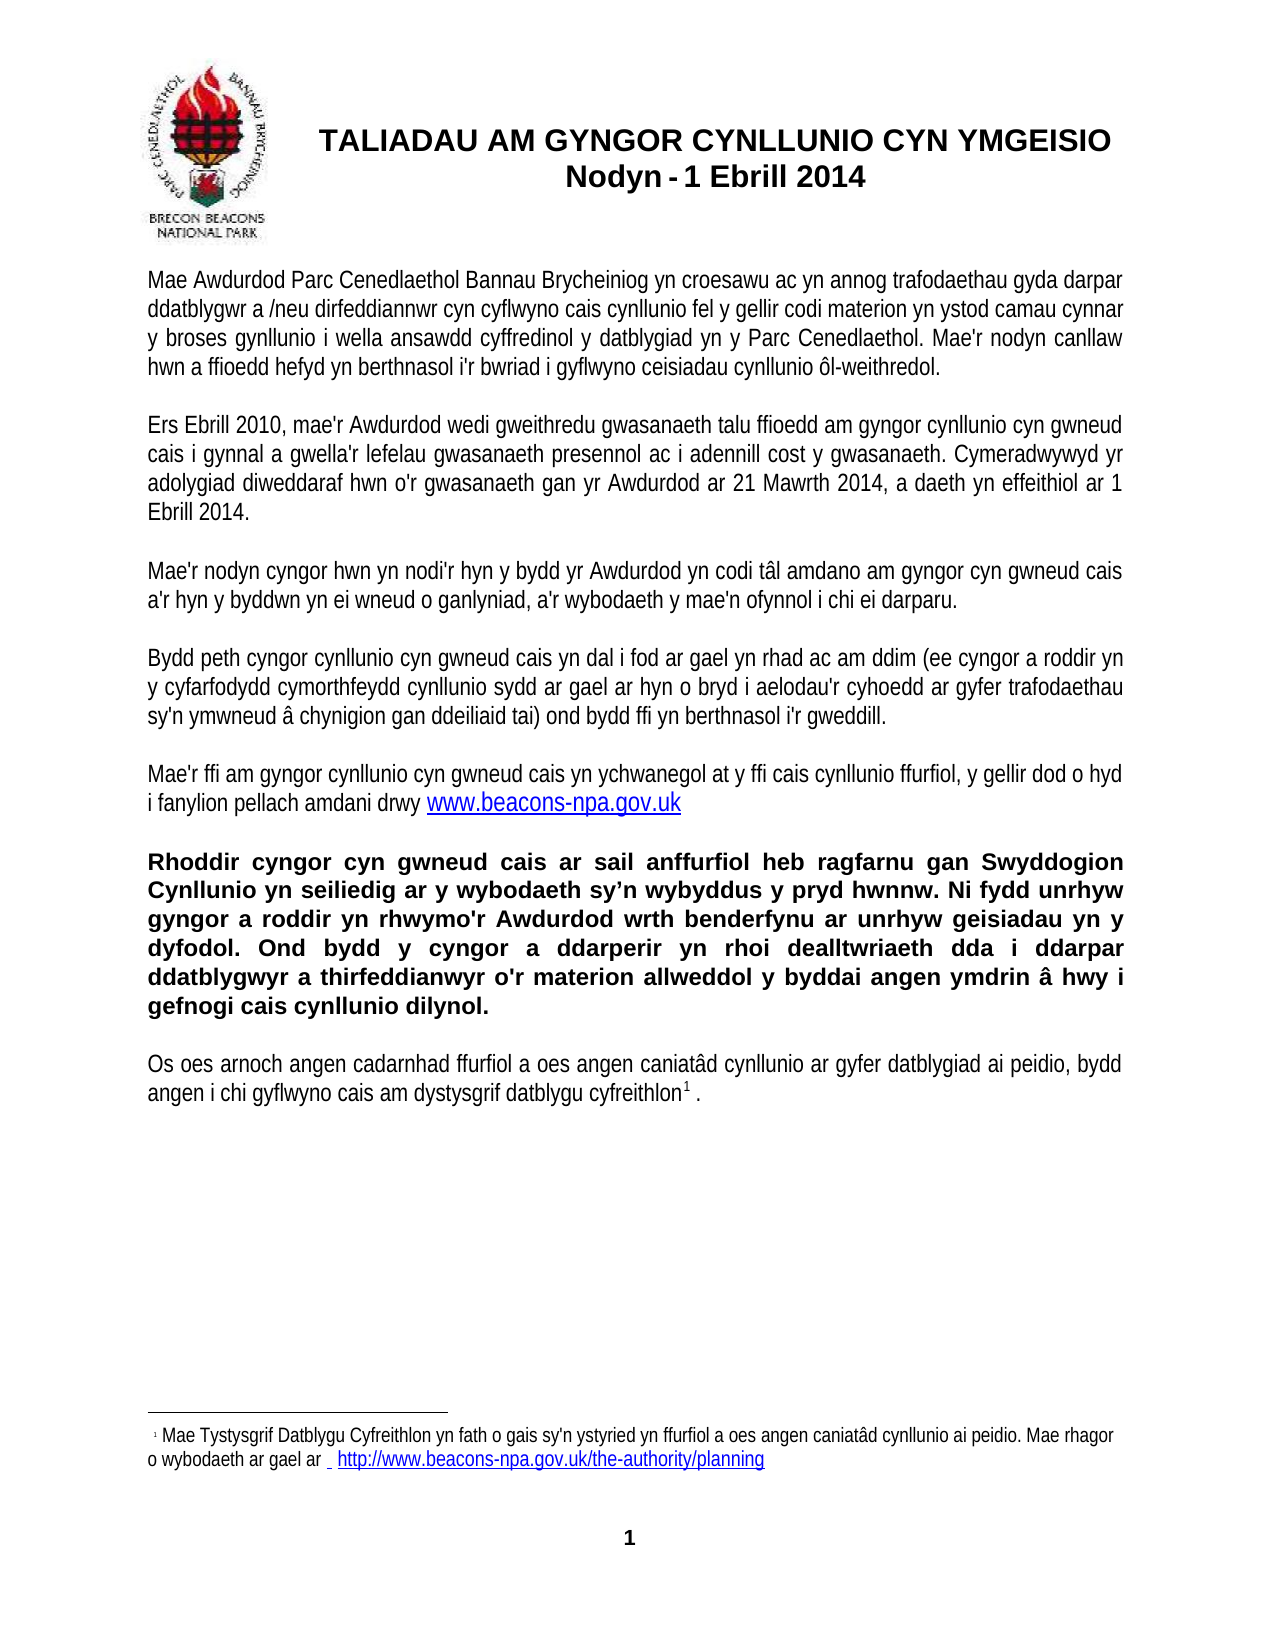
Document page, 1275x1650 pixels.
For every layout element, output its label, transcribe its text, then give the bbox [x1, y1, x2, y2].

text Bydd peth cyngor cynllunio cyn gwneud cais yn dal i fod ar gael yn rhad ac am ddim (ee cyngor a roddir yn y cyfarfodydd cymorthfeydd cynllunio sydd ar gael ar hyn o bryd i aelodau'r cyhoedd ar gyfer trafodaethau sy'n ymwneud â chynigion gan ddeiliaid tai) ond bydd ffi yn berthnasol i'r gweddill. [147, 643, 1125, 730]
text Mae'r ffi am gyngor cynllunio cyn gwneud cais yn ychwanegol at y ffi cais cynllunio ffurfiol, y gellir dod o hyd i fanylion pellach amdani drwy www.beacons-npa.gov.uk [147, 759, 1125, 817]
text Rhoddir cyngor cyn gwneud cais ar sail anffurfiol heb ragfarnu gan Swyddogion Cynllunio yn seiliedig ar y wybodaeth sy’n wybyddus y pryd hwnnw. Ni fydd unrhyw gyngor a roddir yn rhwymo'r Awdurdod wrth benderfynu ar unrhyw geisiadau yn y dyfodol. Ond bydd y cyngor a ddarperir yn rhoi dealltwriaeth dda i ddarpar ddatblygwyr a thirfeddianwyr o'r materion allweddol y byddai angen ymdrin â hwy i gefnogi cais cynllunio dilynol. [147, 847, 1125, 1021]
text Ers Ebrill 2010, mae'r Awdurdod wedi gweithredu gwasanaeth talu ffioedd am gyngor cynllunio cyn gwneud cais i gynnal a gwella'r lefelau gwasanaeth presennol ac i adennill cost y gwasanaeth. Cymeradwywyd yr adolygiad diweddaraf hwn o'r gwasanaeth gan yr Awdurdod ar 21 Mawrth 2014, a daeth yn effeithiol ar 1 Ebrill 2014. [147, 411, 1125, 526]
picture [140, 58, 268, 246]
table_header TALIADAU AM GYNGOR CYNLLUNIO CYN YMGEISIO Nodyn - 1 Ebrill 2014 [268, 57, 1125, 246]
text 1 Mae Tystysgrif Datblygu Cyfreithlon yn fath o gais sy'n ystyried yn ffurfiol a oes angen caniatâd cynllunio ai peidio. Mae rhagor o wybodaeth ar gael ar http://www.beacons-npa.gov.uk/the-authority/planning [147, 1423, 1118, 1472]
text Os oes arnoch angen cadarnhad ffurfiol a oes angen caniatâd cynllunio ar gyfer datblygiad ai peidio, bydd angen i chi gyflwyno cais am dystysgrif datblygu cyfreithlon1 . [147, 1050, 1125, 1107]
text Mae'r nodyn cyngor hwn yn nodi'r hyn y bydd yr Awdurdod yn codi tâl amdano am gyngor cyn gwneud cais a'r hyn y byddwn yn ei wneud o ganlyniad, a'r wybodaeth y mae'n ofynnol i chi ei darparu. [147, 556, 1125, 614]
text Mae Awdurdod Parc Cenedlaethol Bannau Brycheiniog yn croesawu ac yn annog trafodaethau gyda darpar ddatblygwr a /neu dirfeddiannwr cyn cyflwyno cais cynllunio fel y gellir codi materion yn ystod camau cynnar y broses gynllunio i wella ansawdd cyffredinol y datblygiad yn y Parc Cenedlaethol. Mae'r nodyn canllaw hwn a ffioedd hefyd yn berthnasol i'r bwriad i gyflwyno ceisiadau cynllunio ôl-weithredol. [147, 266, 1125, 381]
